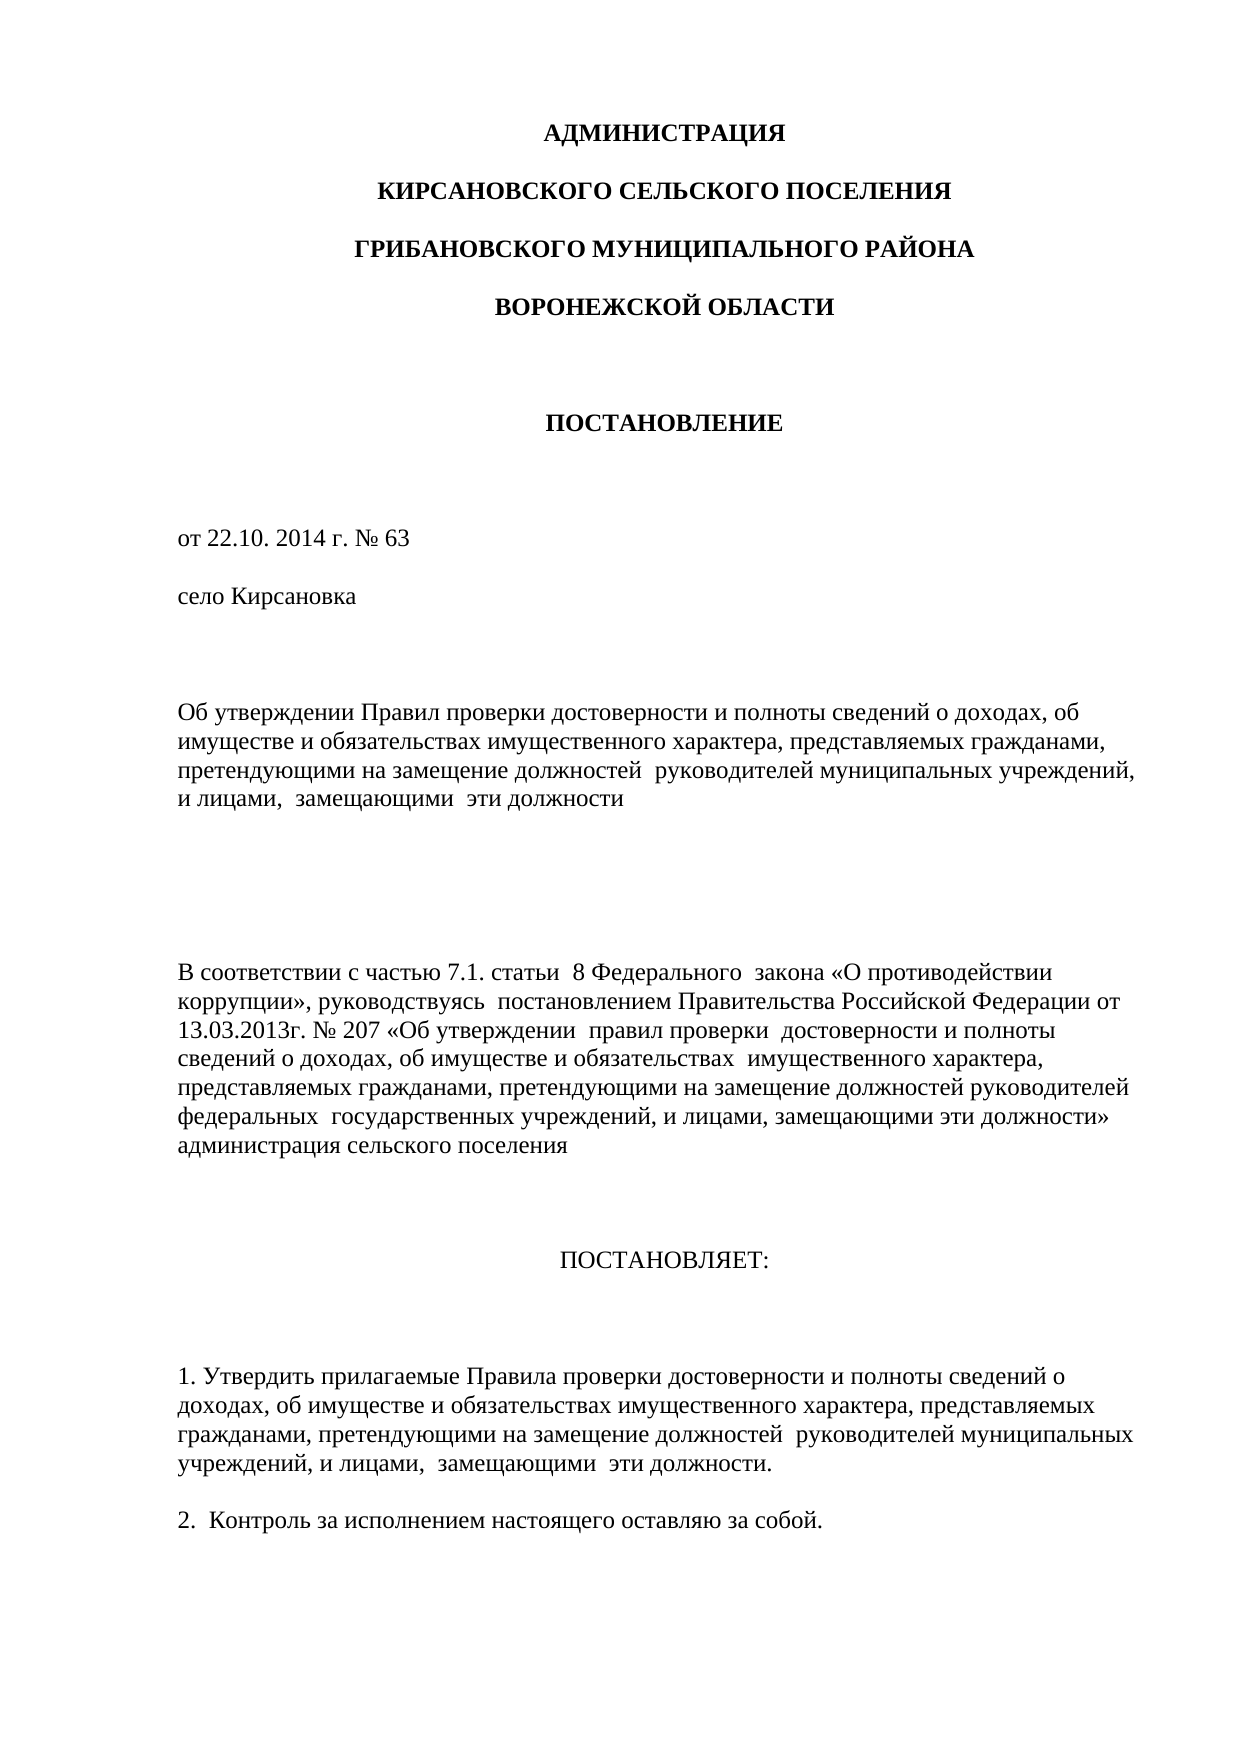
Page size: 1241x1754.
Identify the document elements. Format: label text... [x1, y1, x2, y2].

text 2. Контроль за исполнением настоящего оставляю за собой. [177, 1506, 1152, 1534]
text АДМИНИСТРАЦИЯ [177, 118, 1152, 147]
text от 22.10. 2014 г. № 63 [177, 523, 1152, 552]
text ГРИБАНОВСКОГО МУНИЦИПАЛЬНОГО РАЙОНА [177, 234, 1152, 263]
text КИРСАНОВСКОГО СЕЛЬСКОГО ПОСЕЛЕНИЯ [177, 176, 1152, 205]
text ВОРОНЕЖСКОЙ ОБЛАСТИ [177, 292, 1152, 321]
text 1. Утвердить прилагаемые Правила проверки достоверности и полноты сведений о доходах, об имуществе и обязательствах имущественного характера, представляемых гражданами, претендующими на замещение должностей руководителей муниципальных учреждений, и лицами, замещающими эти должности. [177, 1361, 1152, 1476]
text В соответствии с частью 7.1. статьи 8 Федерального закона «О противодействии коррупции», руководствуясь постановлением Правительства Российской Федерации от 13.03.2013г. № 207 «Об утверждении правил проверки достоверности и полноты сведений о доходах, об имуществе и обязательствах имущественного характера, представляемых гражданами, претендующими на замещение должностей руководителей федеральных государственных учреждений, и лицами, замещающими эти должности» администрация сельского поселения [177, 957, 1152, 1158]
text ПОСТАНОВЛЯЕТ: [177, 1246, 1152, 1274]
text село Кирсановка [177, 581, 1152, 610]
text Об утверждении Правил проверки достоверности и полноты сведений о доходах, об имуществе и обязательствах имущественного характера, представляемых гражданами, претендующими на замещение должностей руководителей муниципальных учреждений, и лицами, замещающими эти должности [177, 697, 1152, 812]
text ПОСТАНОВЛЕНИЕ [177, 408, 1152, 436]
